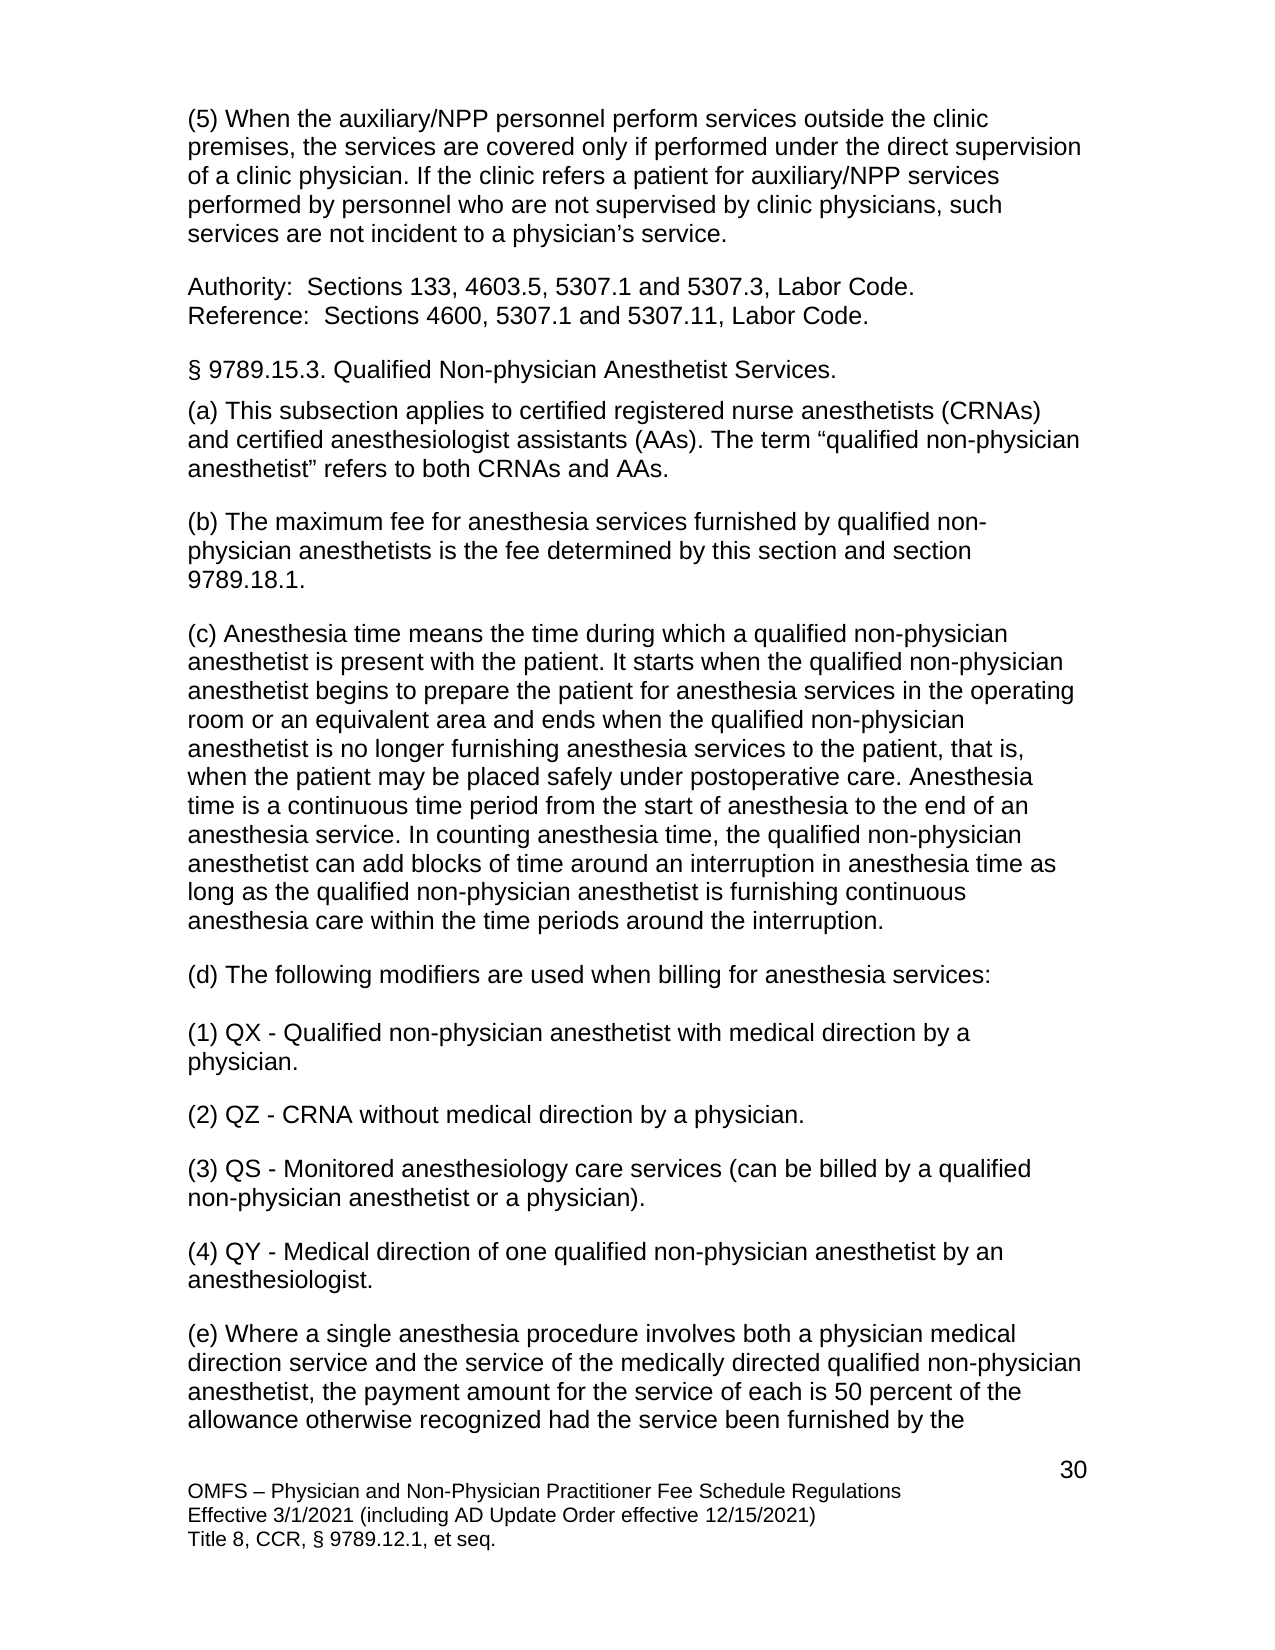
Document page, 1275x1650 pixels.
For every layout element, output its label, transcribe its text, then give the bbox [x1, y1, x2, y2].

text Authority: Sections 133, 4603.5, 5307.1 and 5307.3, Labor Code. [187, 272, 1087, 301]
text Reference: Sections 4600, 5307.1 and 5307.11, Labor Code. [187, 301, 1087, 330]
list QZ - CRNA without medical direction by a physician. [187, 1100, 1087, 1129]
subtitle § 9789.15.3. Qualified Non-physician Anesthetist Services. [187, 355, 1087, 383]
text (c) Anesthesia time means the time during which a qualified non-physician anesthetist is present with the patient. It starts when the qualified non-physician anesthetist begins to prepare the patient for anesthesia services in the operating room or an equivalent area and ends when the qualified non-physician anesthetist is no longer furnishing anesthesia services to the patient, that is, when the patient may be placed safely under postoperative care. Anesthesia time is a continuous time period from the start of anesthesia to the end of an anesthesia service. In counting anesthesia time, the qualified non-physician anesthetist can add blocks of time around an interruption in anesthesia time as long as the qualified non-physician anesthetist is furnishing continuous anesthesia care within the time periods around the interruption. [187, 618, 1087, 935]
list QX - Qualified non-physician anesthetist with medical direction by a physician. [187, 1018, 1087, 1075]
list QY - Medical direction of one qualified non-physician anesthetist by an anesthesiologist. [187, 1236, 1087, 1294]
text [187, 1319, 1087, 1434]
list QS - Monitored anesthesiology care services (can be billed by a qualified non-physician anesthetist or a physician). [187, 1154, 1087, 1211]
text (5) When the auxiliary/NPP personnel perform services outside the clinic premises, the services are covered only if performed under the direct supervision of a clinic physician. If the clinic refers a patient for auxiliary/NPP services performed by personnel who are not supervised by clinic physicians, such services are not incident to a physician’s service. [187, 103, 1087, 247]
text (b) The maximum fee for anesthesia services furnished by qualified non-physician anesthetists is the fee determined by this section and section 9789.18.1. [187, 507, 1087, 593]
text (a) This subsection applies to certified registered nurse anesthetists (CRNAs) and certified anesthesiologist assistants (AAs). The term “qualified non-physician anesthetist” refers to both CRNAs and AAs. [187, 396, 1087, 482]
text (d) The following modifiers are used when billing for anesthesia services: [187, 960, 1087, 988]
